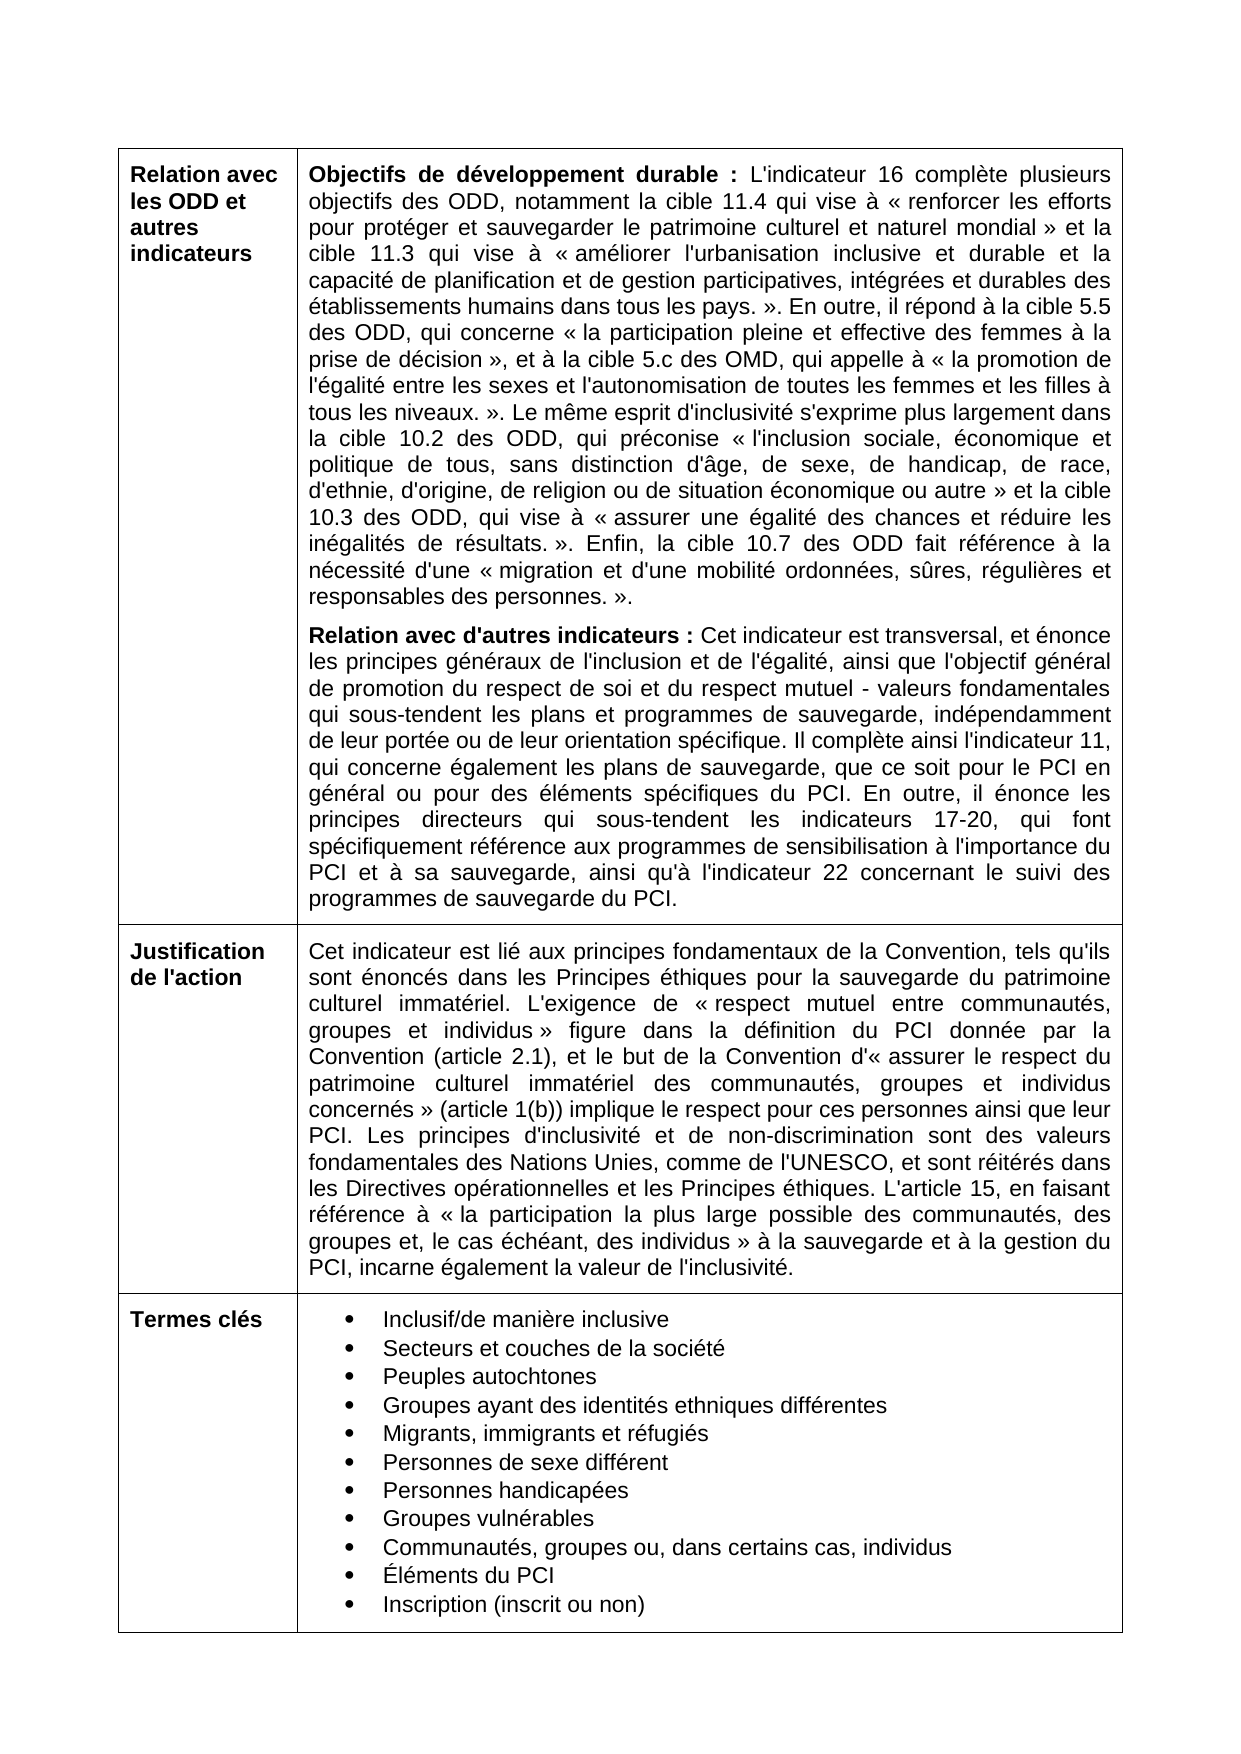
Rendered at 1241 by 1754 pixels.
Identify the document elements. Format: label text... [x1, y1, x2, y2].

table_cell Objectifs de développement durable : L'indicateur 16 complète plusieurs objectifs des ODD, notamment la cible 11.4 qui vise à « renforcer les efforts pour protéger et sauvegarder le patrimoine culturel et naturel mondial » et la cible 11.3 qui vise à « améliorer l'urbanisation inclusive et durable et la capacité de planification et de gestion participatives, intégrées et durables des établissements humains dans tous les pays. ». En outre, il répond à la cible 5.5 des ODD, qui concerne « la participation pleine et effective des femmes à la prise de décision », et à la cible 5.c des OMD, qui appelle à « la promotion de l'égalité entre les sexes et l'autonomisation de toutes les femmes et les filles à tous les niveaux. ». Le même esprit d'inclusivité s'exprime plus largement dans la cible 10.2 des ODD, qui préconise « l'inclusion sociale, économique et politique de tous, sans distinction d'âge, de sexe, de handicap, de race, d'ethnie, d'origine, de religion ou de situation économique ou autre » et la cible 10.3 des ODD, qui vise à « assurer une égalité des chances et réduire les inégalités de résultats. ». Enfin, la cible 10.7 des ODD fait référence à la nécessité d'une « migration et d'une mobilité ordonnées, sûres, régulières et responsables des personnes. ». Relation avec d'autres indicateurs : Cet indicateur est transversal, et énonce les principes généraux de l'inclusion et de l'égalité, ainsi que l'objectif général de promotion du respect de soi et du respect mutuel - valeurs fondamentales qui sous-tendent les plans et programmes de sauvegarde, indépendamment de leur portée ou de leur orientation spécifique. Il complète ainsi l'indicateur 11, qui concerne également les plans de sauvegarde, que ce soit pour le PCI en général ou pour des éléments spécifiques du PCI. En outre, il énonce les principes directeurs qui sous-tendent les indicateurs 17-20, qui font spécifiquement référence aux programmes de sensibilisation à l'importance du PCI et à sa sauvegarde, ainsi qu'à l'indicateur 22 concernant le suivi des programmes de sauvegarde du PCI. [298, 149, 1122, 924]
table_cell Inclusif/de manière inclusive Secteurs et couches de la société Peuples autochtones Groupes ayant des identités ethniques différentes Migrants, immigrants et réfugiés Personnes de sexe différent Personnes handicapées Groupes vulnérables Communautés, groupes ou, dans certains cas, individus Éléments du PCI Inscription (inscrit ou non) [298, 1294, 1122, 1632]
table_cell Termes clés [119, 1294, 297, 1632]
table_cell Relation avec les ODD et autres indicateurs [119, 149, 297, 924]
table_cell Justification de l'action [119, 925, 297, 1293]
table_cell Cet indicateur est lié aux principes fondamentaux de la Convention, tels qu'ils sont énoncés dans les Principes éthiques pour la sauvegarde du patrimoine culturel immatériel. L'exigence de « respect mutuel entre communautés, groupes et individus » figure dans la définition du PCI donnée par la Convention (article 2.1), et le but de la Convention d'« assurer le respect du patrimoine culturel immatériel des communautés, groupes et individus concernés » (article 1(b)) implique le respect pour ces personnes ainsi que leur PCI. Les principes d'inclusivité et de non-discrimination sont des valeurs fondamentales des Nations Unies, comme de l'UNESCO, et sont réitérés dans les Directives opérationnelles et les Principes éthiques. L'article 15, en faisant référence à « la participation la plus large possible des communautés, des groupes et, le cas échéant, des individus » à la sauvegarde et à la gestion du PCI, incarne également la valeur de l'inclusivité. [298, 925, 1122, 1293]
